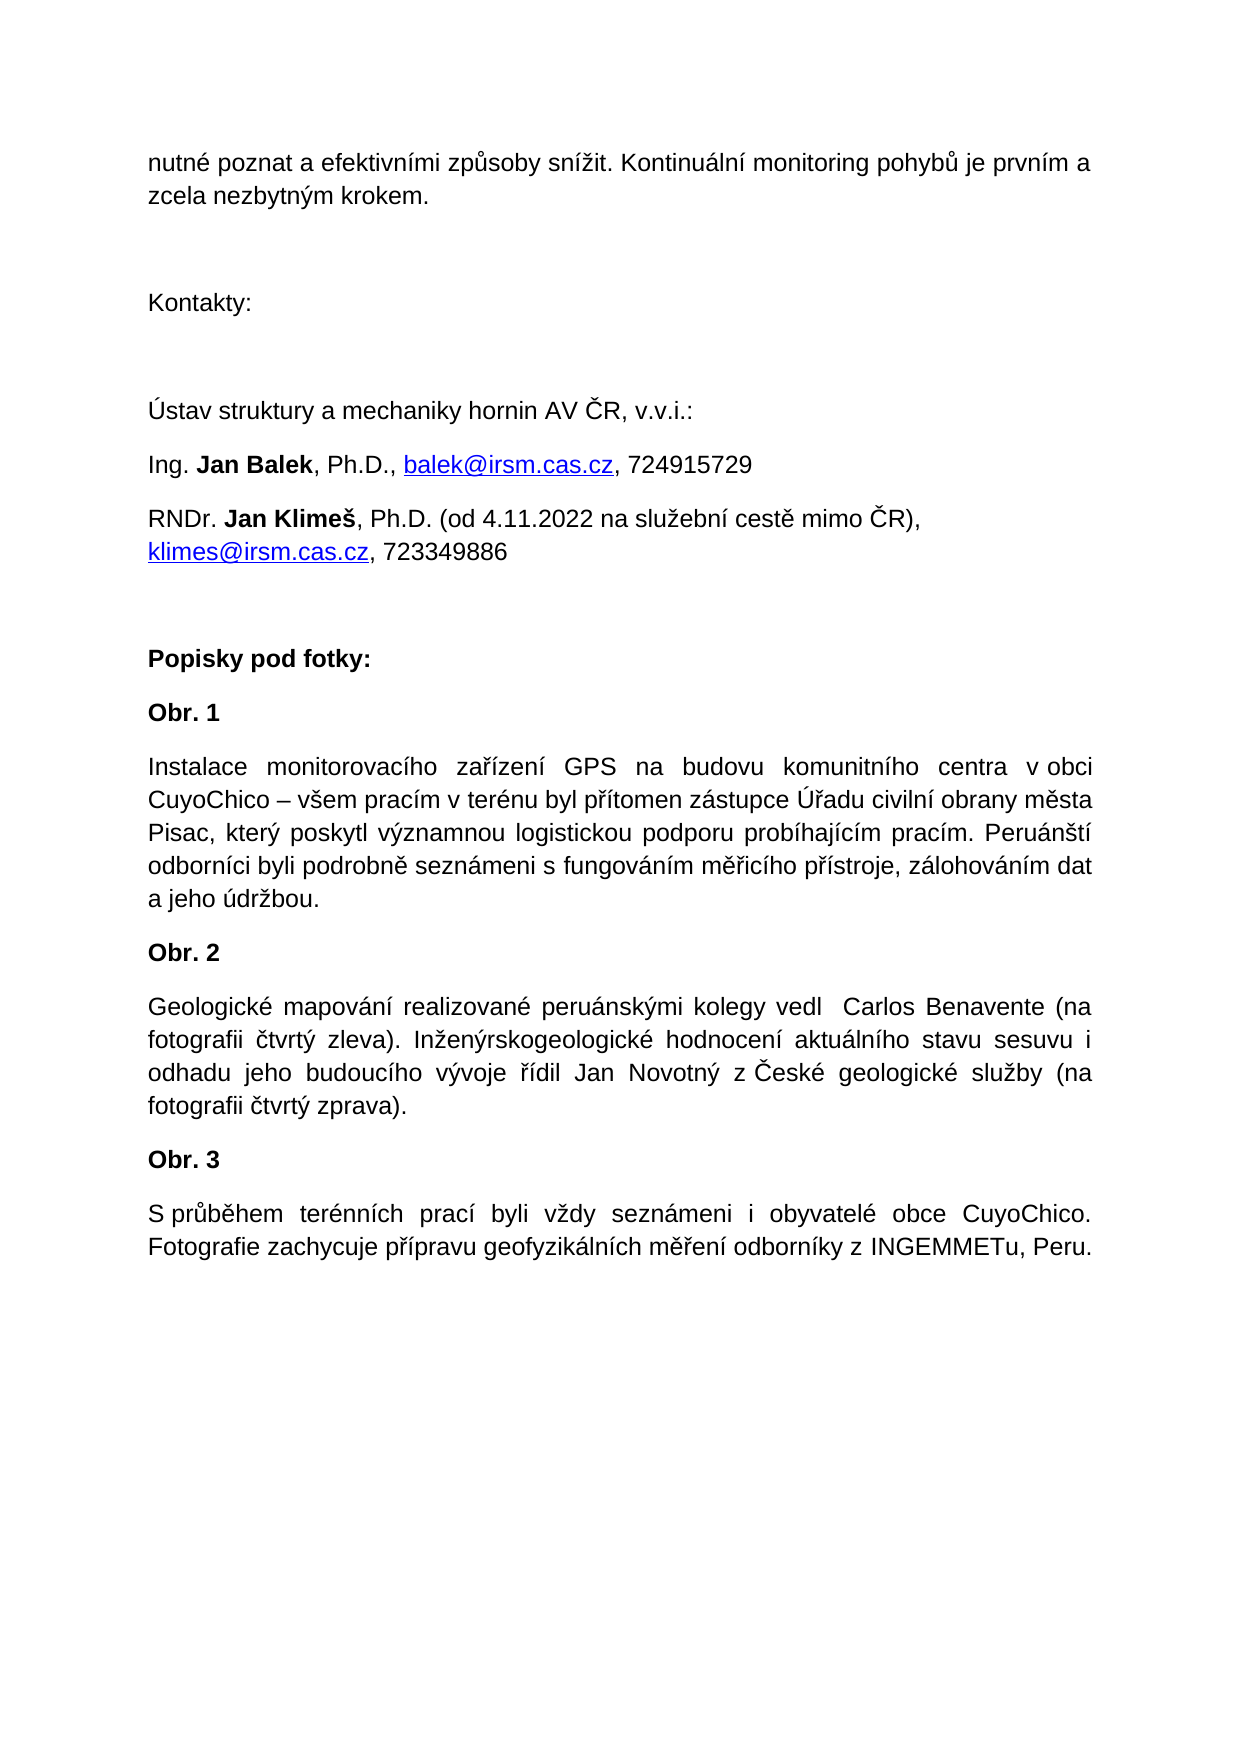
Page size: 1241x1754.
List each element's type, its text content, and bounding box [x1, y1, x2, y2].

text S průběhem terénních prací byli vždy seznámeni i obyvatelé obce CuyoChico. Fotografie zachycuje přípravu geofyzikálních měření odborníky z INGEMMETu, Peru. [148, 1199, 1093, 1261]
text Ústav struktury a mechaniky hornin AV ČR, v.v.i.: [148, 396, 1093, 425]
text Popisky pod fotky: [148, 644, 1093, 673]
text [148, 148, 1093, 209]
text RNDr. Jan Klimeš, Ph.D. (od 4.11.2022 na služební cestě mimo ČR), klimes@irsm.cas.cz, 723349886 [148, 504, 1093, 566]
text Kontakty: [148, 288, 1093, 317]
text Instalace monitorovacího zařízení GPS na budovu komunitního centra v obci CuyoChico – všem pracím v terénu byl přítomen zástupce Úřadu civilní obrany města Pisac, který poskytl významnou logistickou podporu probíhajícím pracím. Peruánští odborníci byli podrobně seznámeni s fungováním měřicího přístroje, zálohováním dat a jeho údržbou. [148, 752, 1093, 913]
text Ing. Jan Balek, Ph.D., balek@irsm.cas.cz, 724915729 [148, 450, 1093, 479]
text Obr. 1 [148, 698, 1093, 727]
text Obr. 3 [148, 1145, 1093, 1174]
text Obr. 2 [148, 938, 1093, 967]
text Geologické mapování realizované peruánskými kolegy vedl Carlos Benavente (na fotografii čtvrtý zleva). Inženýrskogeologické hodnocení aktuálního stavu sesuvu i odhadu jeho budoucího vývoje řídil Jan Novotný z České geologické služby (na fotografii čtvrtý zprava). [148, 992, 1093, 1120]
